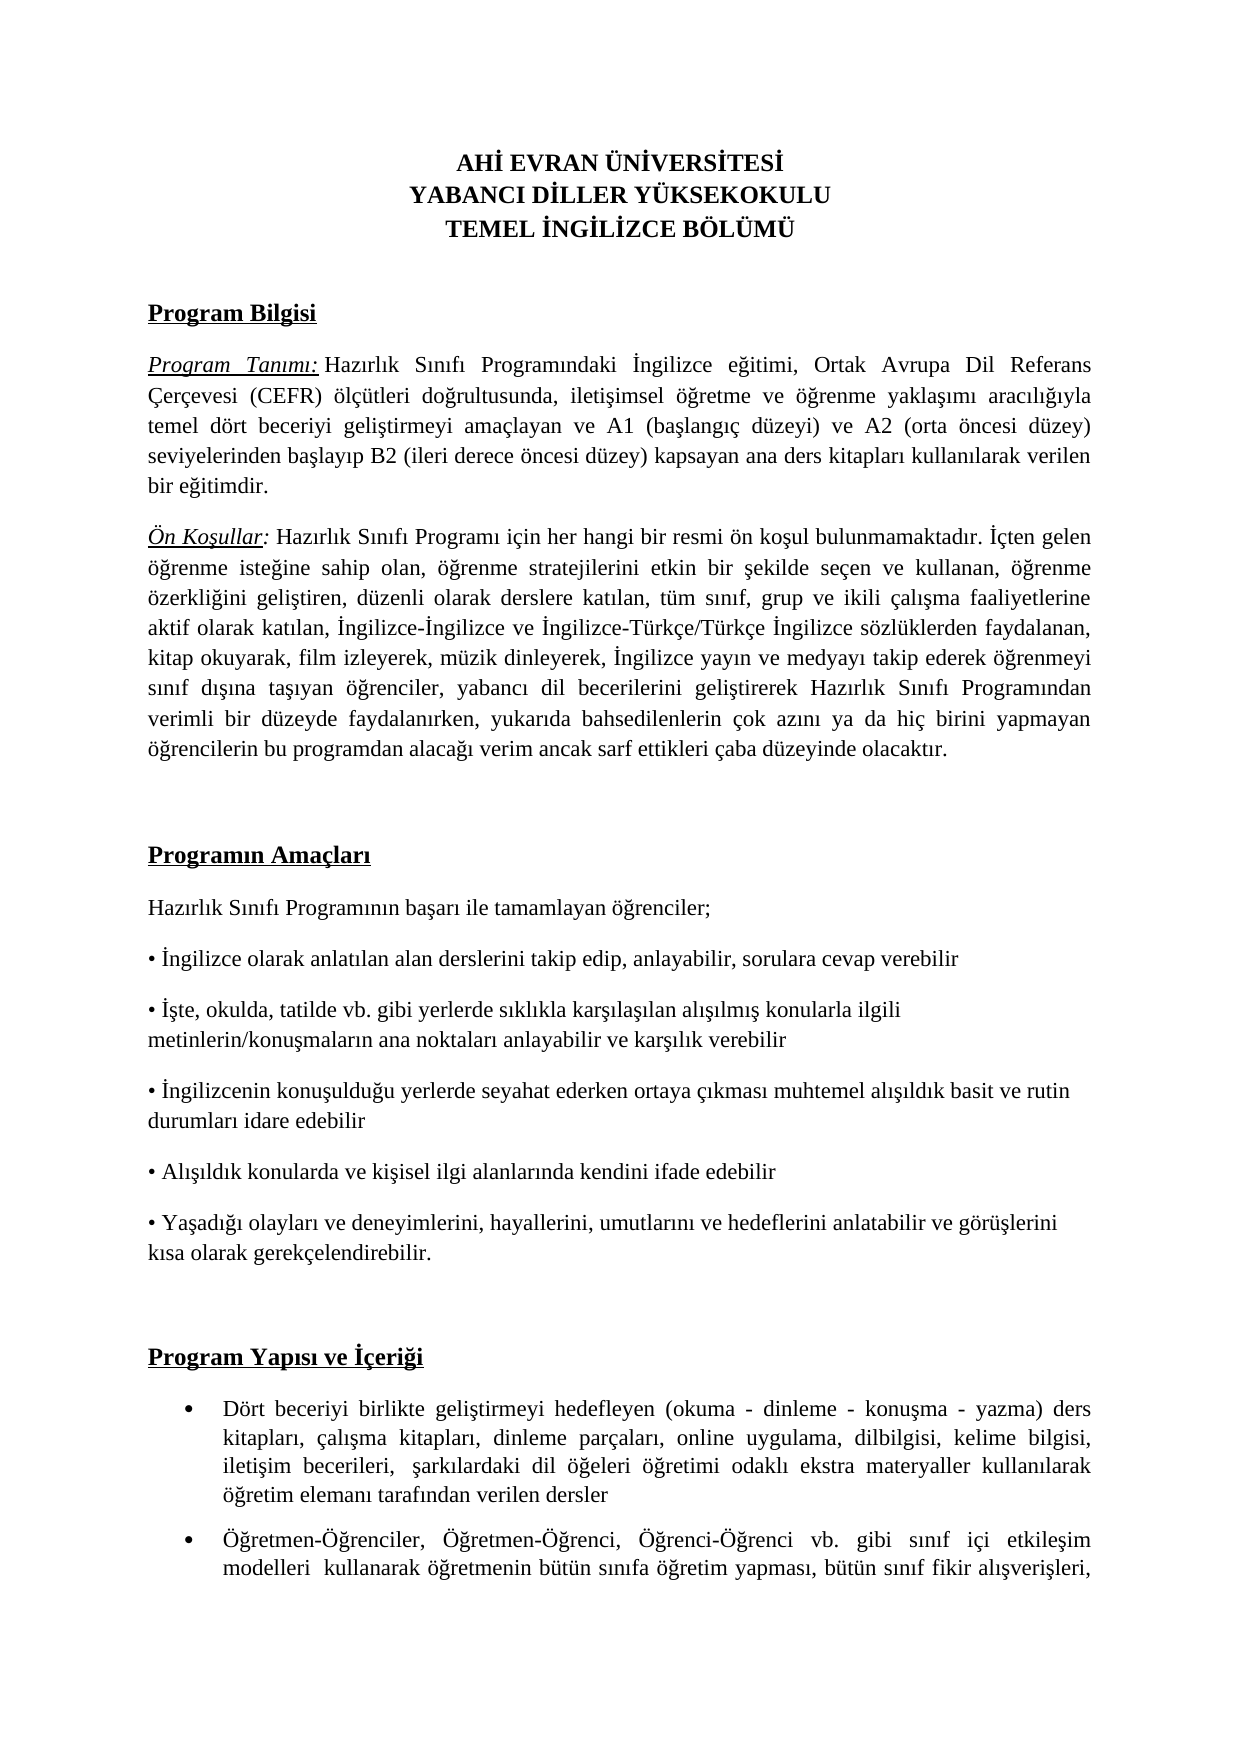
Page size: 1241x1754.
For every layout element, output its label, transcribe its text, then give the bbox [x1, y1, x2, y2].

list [185, 1526, 1093, 1581]
text • Yaşadığı olayları ve deneyimlerini, hayallerini, umutlarını ve hedeflerini anlatabilir ve görüşlerini kısa olarak gerekçelendirebilir. [148, 1209, 1093, 1266]
text Programın Amaçları [148, 840, 1093, 868]
text Program Yapısı ve İçeriği [148, 1342, 1093, 1370]
text • Alışıldık konularda ve kişisel ilgi alanlarında kendini ifade edebilir [148, 1158, 1093, 1184]
text Hazırlık Sınıfı Programının başarı ile tamamlayan öğrenciler; [148, 894, 1093, 920]
text TEMEL İNGİLİZCE BÖLÜMÜ [148, 214, 1093, 242]
text Ön Koşullar: Hazırlık Sınıfı Programı için her hangi bir resmi ön koşul bulunmamaktadır. İçten gelen öğrenme isteğine sahip olan, öğrenme stratejilerini etkin bir şekilde seçen ve kullanan, öğrenme özerkliğini geliştiren, düzenli olarak derslere katılan, tüm sınıf, grup ve ikili çalışma faaliyetlerine aktif olarak katılan, İngilizce-İngilizce ve İngilizce-Türkçe/Türkçe İngilizce sözlüklerden faydalanan, kitap okuyarak, film izleyerek, müzik dinleyerek, İngilizce yayın ve medyayı takip ederek öğrenmeyi sınıf dışına taşıyan öğrenciler, yabancı dil becerilerini geliştirerek Hazırlık Sınıfı Programından verimli bir düzeyde faydalanırken, yukarıda bahsedilenlerin çok azını ya da hiç birini yapmayan öğrencilerin bu programdan alacağı verim ancak sarf ettikleri çaba düzeyinde olacaktır. [148, 523, 1093, 761]
text Program Bilgisi [148, 298, 1093, 326]
text AHİ EVRAN ÜNİVERSİTESİ [148, 148, 1093, 176]
text • İngilizcenin konuşulduğu yerlerde seyahat ederken ortaya çıkması muhtemel alışıldık basit ve rutin durumları idare edebilir [148, 1077, 1093, 1133]
text Program Tanımı: Hazırlık Sınıfı Programındaki İngilizce eğitimi, Ortak Avrupa Dil Referans Çerçevesi (CEFR) ölçütleri doğrultusunda, iletişimsel öğretme ve öğrenme yaklaşımı aracılığıyla temel dört beceriyi geliştirmeyi amaçlayan ve A1 (başlangıç düzeyi) ve A2 (orta öncesi düzey) seviyelerinden başlayıp B2 (ileri derece öncesi düzey) kapsayan ana ders kitapları kullanılarak verilen bir eğitimdir. [148, 352, 1093, 499]
text • İngilizce olarak anlatılan alan derslerini takip edip, anlayabilir, sorulara cevap verebilir [148, 945, 1093, 971]
text YABANCI DİLLER YÜKSEKOKULU [148, 181, 1093, 209]
list Dört beceriyi birlikte geliştirmeyi hedefleyen (okuma - dinleme - konuşma - yazma) ders kitapları, çalışma kitapları, dinleme parçaları, online uygulama, dilbilgisi, kelime bilgisi, iletişim becerileri, şarkılardaki dil öğeleri öğretimi odaklı ekstra materyaller kullanılarak öğretim elemanı tarafından verilen dersler [185, 1395, 1093, 1507]
text • İşte, okulda, tatilde vb. gibi yerlerde sıklıkla karşılaşılan alışılmış konularla ilgili metinlerin/konuşmaların ana noktaları anlayabilir ve karşılık verebilir [148, 996, 1093, 1052]
